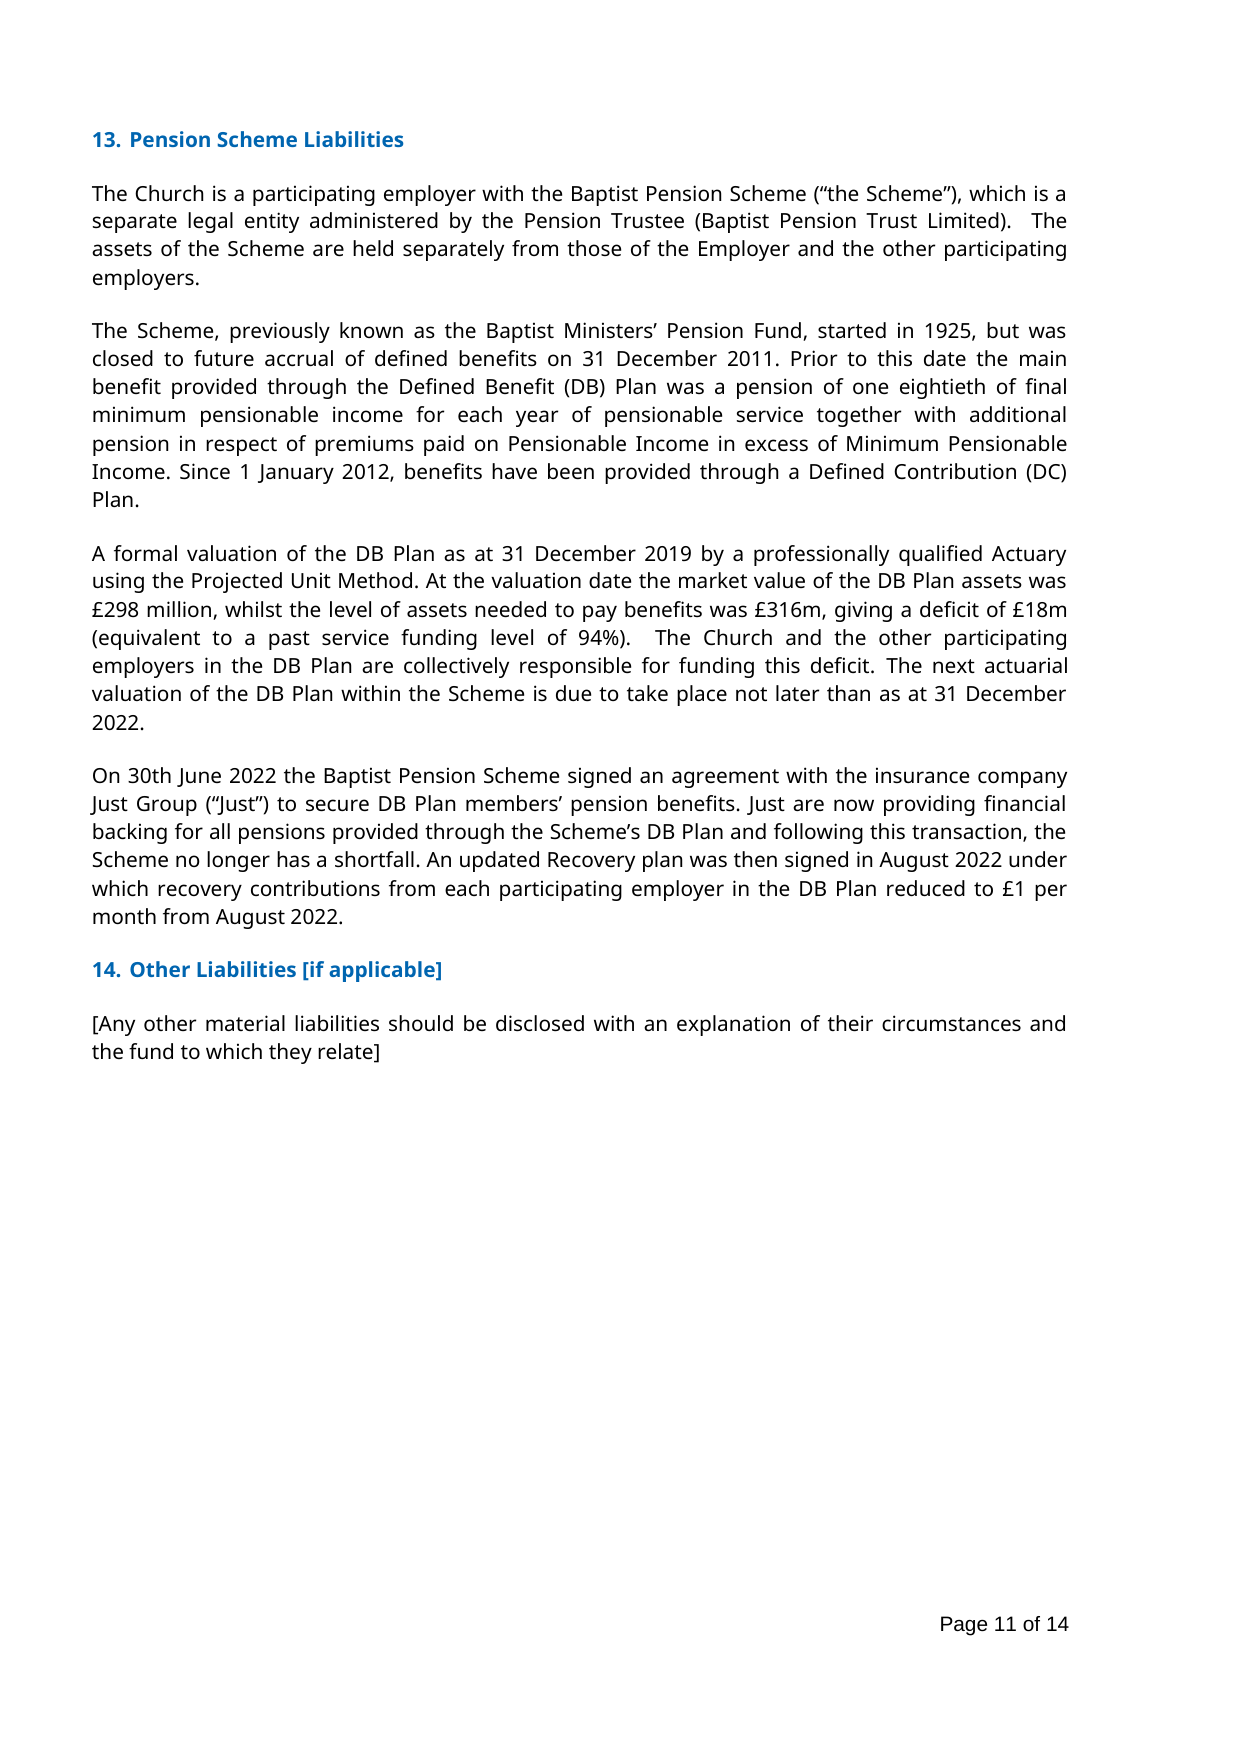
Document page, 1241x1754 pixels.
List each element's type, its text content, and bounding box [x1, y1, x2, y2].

text [Any other material liabilities should be disclosed with an explanation of their circumstances and the fund to which they relate] [92, 1009, 1069, 1065]
list Other Liabilities [if applicable] [92, 956, 1046, 984]
list Pension Scheme Liabilities [92, 125, 1046, 153]
text The Scheme, previously known as the Baptist Ministers’ Pension Fund, started in 1925, but was closed to future accrual of defined benefits on 31 December 2011. Prior to this date the main benefit provided through the Defined Benefit (DB) Plan was a pension of one eightieth of final minimum pensionable income for each year of pensionable service together with additional pension in respect of premiums paid on Pensionable Income in excess of Minimum Pensionable Income. Since 1 January 2012, benefits have been provided through a Defined Contribution (DC) Plan. [92, 316, 1069, 514]
text The Church is a participating employer with the Baptist Pension Scheme (“the Scheme”), which is a separate legal entity administered by the Pension Trustee (Baptist Pension Trust Limited). The assets of the Scheme are held separately from those of the Employer and the other participating employers. [92, 178, 1069, 291]
text A formal valuation of the DB Plan as at 31 December 2019 by a professionally qualified Actuary using the Projected Unit Method. At the valuation date the market value of the DB Plan assets was £298 million, whilst the level of assets needed to pay benefits was £316m, giving a deficit of £18m (equivalent to a past service funding level of 94%). The Church and the other participating employers in the DB Plan are collectively responsible for funding this deficit. The next actuarial valuation of the DB Plan within the Scheme is due to take place not later than as at 31 December 2022. [92, 539, 1069, 736]
text On 30th June 2022 the Baptist Pension Scheme signed an agreement with the insurance company Just Group (“Just”) to secure DB Plan members’ pension benefits. Just are now providing financial backing for all pensions provided through the Scheme’s DB Plan and following this transaction, the Scheme no longer has a shortfall. An updated Recovery plan was then signed in August 2022 under which recovery contributions from each participating employer in the DB Plan reduced to £1 per month from August 2022. [92, 761, 1069, 931]
